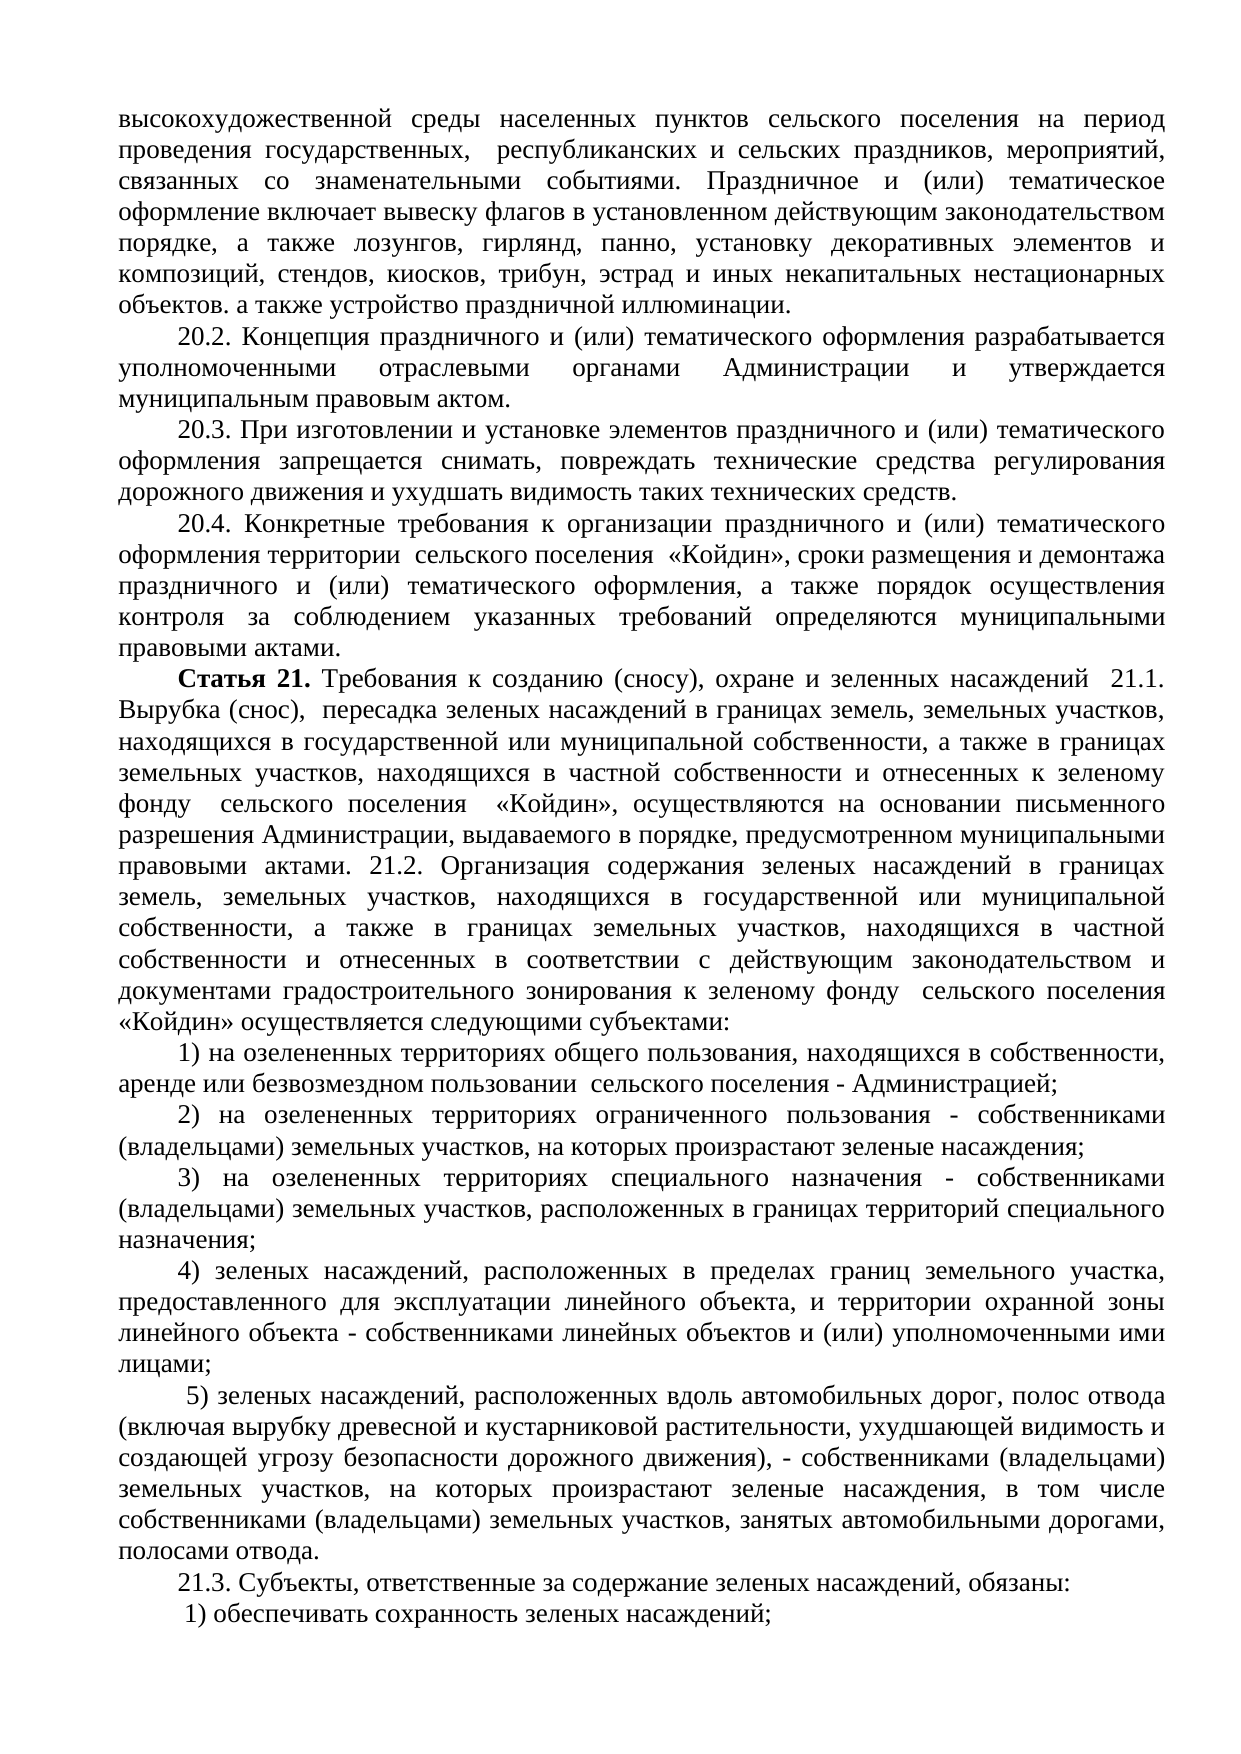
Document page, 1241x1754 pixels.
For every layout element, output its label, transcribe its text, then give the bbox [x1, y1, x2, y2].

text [118, 102, 1167, 320]
text 3) на озелененных территориях специального назначения - собственниками (владельцами) земельных участков, расположенных в границах территорий специального назначения; [118, 1161, 1167, 1254]
text 20.2. Концепция праздничного и (или) тематического оформления разрабатывается уполномоченными отраслевыми органами Администрации и утверждается муниципальным правовым актом. [118, 320, 1167, 413]
text 1) на озелененных территориях общего пользования, находящихся в собственности, аренде или безвозмездном пользовании сельского поселения - Администрацией; [118, 1036, 1167, 1098]
text 2) на озелененных территориях ограниченного пользования - собственниками (владельцами) земельных участков, на которых произрастают зеленые насаждения; [118, 1098, 1167, 1161]
text 1) обеспечивать сохранность зеленых насаждений; [118, 1597, 1167, 1628]
text 4) зеленых насаждений, расположенных в пределах границ земельного участка, предоставленного для эксплуатации линейного объекта, и территории охранной зоны линейного объекта - собственниками линейных объектов и (или) уполномоченными ими лицами; [118, 1254, 1167, 1379]
text 21.3. Субъекты, ответственные за содержание зеленых насаждений, обязаны: [118, 1566, 1167, 1597]
text 5) зеленых насаждений, расположенных вдоль автомобильных дорог, полос отвода (включая вырубку древесной и кустарниковой растительности, ухудшающей видимость и создающей угрозу безопасности дорожного движения), - собственниками (владельцами) земельных участков, на которых произрастают зеленые насаждения, в том числе собственниками (владельцами) земельных участков, занятых автомобильными дорогами, полосами отвода. [118, 1379, 1167, 1566]
text 20.4. Конкретные требования к организации праздничного и (или) тематического оформления территории сельского поселения «Койдин», сроки размещения и демонтажа праздничного и (или) тематического оформления, а также порядок осуществления контроля за соблюдением указанных требований определяются муниципальными правовыми актами. [118, 507, 1167, 662]
text Статья 21. Требования к созданию (сносу), охране и зеленных насаждений 21.1. Вырубка (снос), пересадка зеленых насаждений в границах земель, земельных участков, находящихся в государственной или муниципальной собственности, а также в границах земельных участков, находящихся в частной собственности и отнесенных к зеленому фонду сельского поселения «Койдин», осуществляются на основании письменного разрешения Администрации, выдаваемого в порядке, предусмотренном муниципальными правовыми актами. 21.2. Организация содержания зеленых насаждений в границах земель, земельных участков, находящихся в государственной или муниципальной собственности, а также в границах земельных участков, находящихся в частной собственности и отнесенных в соответствии с действующим законодательством и документами градостроительного зонирования к зеленому фонду сельского поселения «Койдин» осуществляется следующими субъектами: [118, 662, 1167, 1036]
text 20.3. При изготовлении и установке элементов праздничного и (или) тематического оформления запрещается снимать, повреждать технические средства регулирования дорожного движения и ухудшать видимость таких технических средств. [118, 413, 1167, 507]
